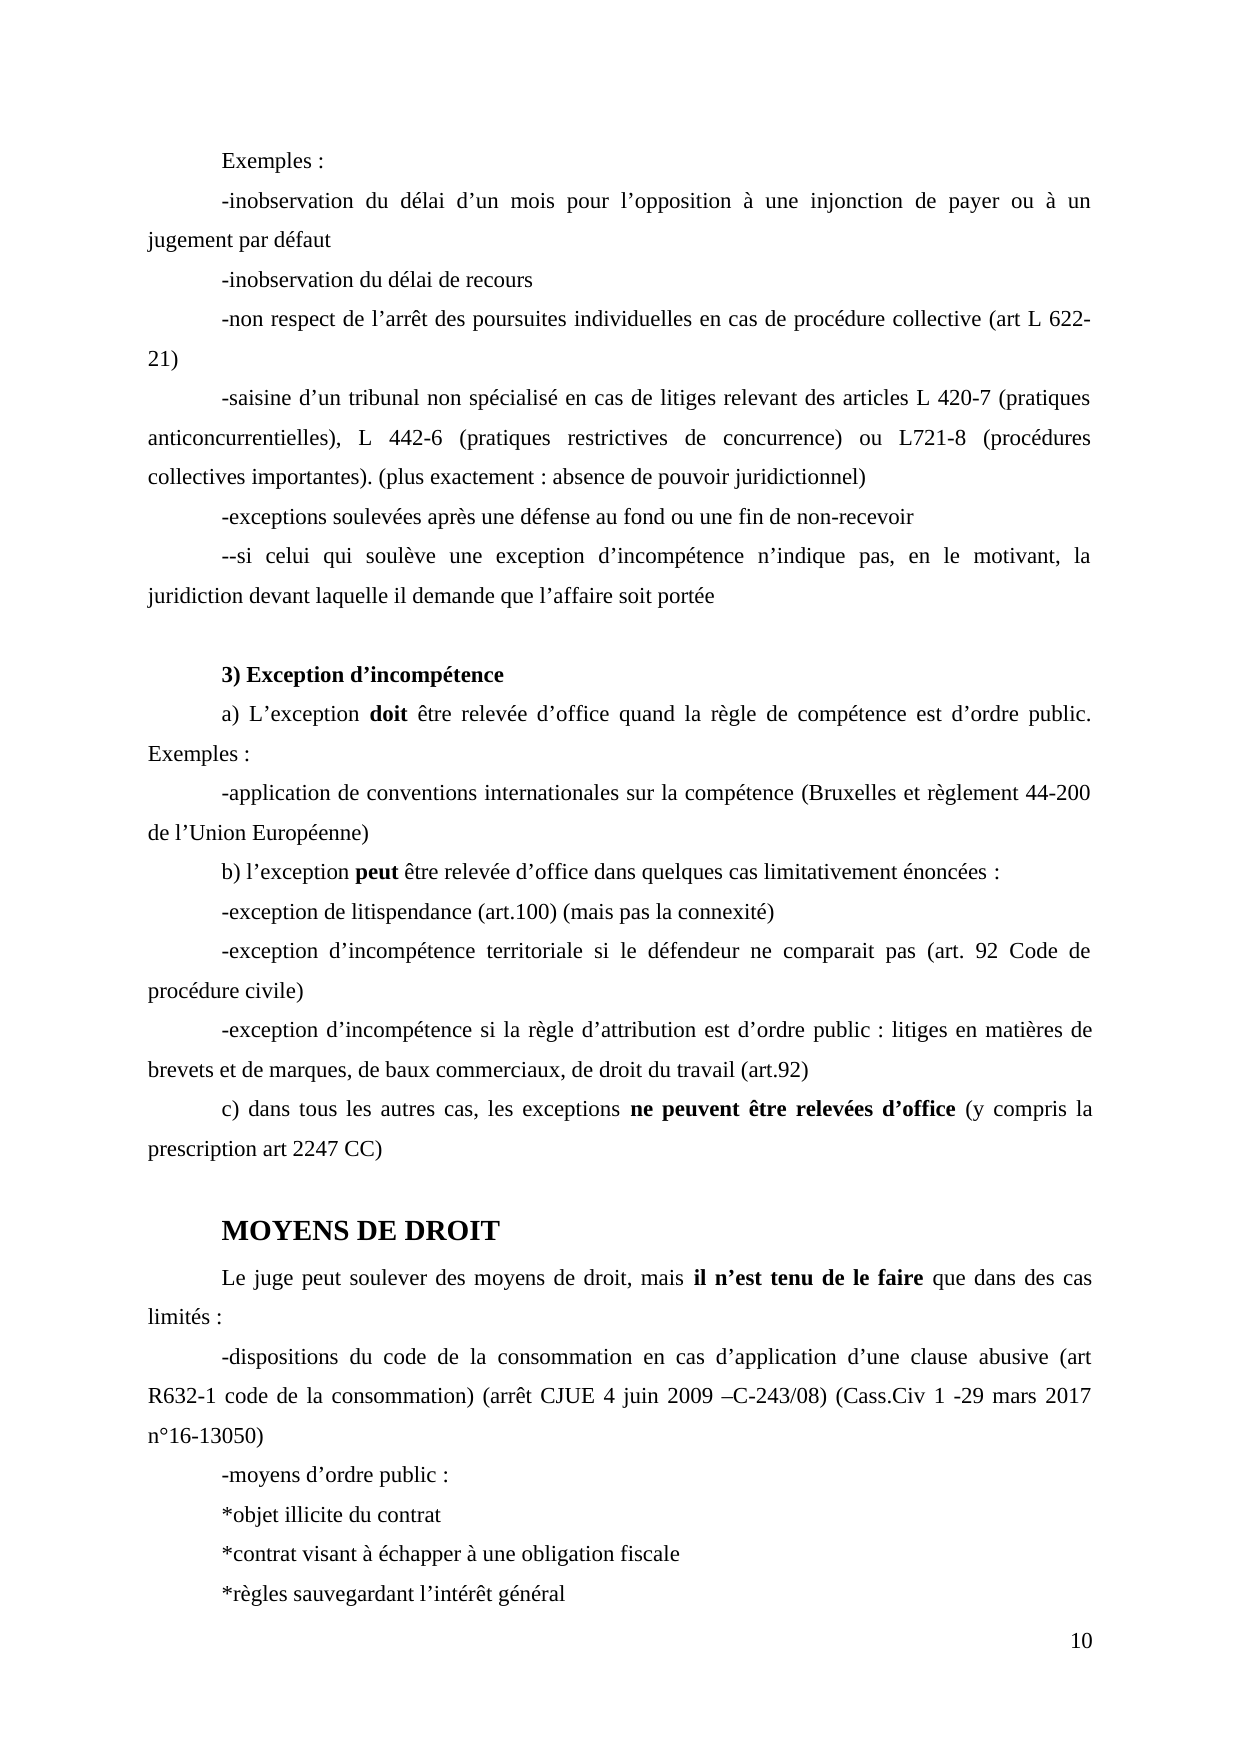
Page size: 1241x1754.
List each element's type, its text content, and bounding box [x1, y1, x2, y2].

text b) l’exception peut être relevée d’office dans quelques cas limitativement énoncées : [148, 858, 1093, 884]
text -exception de litispendance (art.100) (mais pas la connexité) [148, 898, 1093, 924]
text c) dans tous les autres cas, les exceptions ne peuvent être relevées d’office (y compris la prescription art 2247 CC) [148, 1095, 1093, 1161]
text -saisine d’un tribunal non spécialisé en cas de litiges relevant des articles L 420-7 (pratiques anticoncurrentielles), L 442-6 (pratiques restrictives de concurrence) ou L721-8 (procédures collectives importantes). (plus exactement : absence de pouvoir juridictionnel) [148, 384, 1093, 490]
text -exception d’incompétence territoriale si le défendeur ne comparait pas (art. 92 Code de procédure civile) [148, 937, 1093, 1003]
text -application de conventions internationales sur la compétence (Bruxelles et règlement 44-200 de l’Union Européenne) [148, 779, 1093, 845]
text -dispositions du code de la consommation en cas d’application d’une clause abusive (art R632-1 code de la consommation) (arrêt CJUE 4 juin 2009 –C-243/08) (Cass.Civ 1 -29 mars 2017 n°16-13050) [148, 1343, 1093, 1448]
text -inobservation du délai d’un mois pour l’opposition à une injonction de payer ou à un jugement par défaut [148, 187, 1093, 253]
text *objet illicite du contrat [148, 1501, 1093, 1527]
text 3) Exception d’incompétence [148, 661, 1093, 687]
text -exception d’incompétence si la règle d’attribution est d’ordre public : litiges en matières de brevets et de marques, de baux commerciaux, de droit du travail (art.92) [148, 1016, 1093, 1082]
text a) L’exception doit être relevée d’office quand la règle de compétence est d’ordre public. Exemples : [148, 700, 1093, 766]
text *contrat visant à échapper à une obligation fiscale [148, 1540, 1093, 1567]
text -inobservation du délai de recours [148, 266, 1093, 292]
text -moyens d’ordre public : [148, 1461, 1093, 1488]
text MOYENS DE DROIT [148, 1213, 1093, 1247]
text -exceptions soulevées après une défense au fond ou une fin de non-recevoir [148, 503, 1093, 529]
text *règles sauvegardant l’intérêt général [148, 1580, 1093, 1606]
text Le juge peut soulever des moyens de droit, mais il n’est tenu de le faire que dans des cas limités : [148, 1264, 1093, 1330]
text --si celui qui soulève une exception d’incompétence n’indique pas, en le motivant, la juridiction devant laquelle il demande que l’affaire soit portée [148, 542, 1093, 608]
text Exemples : [148, 148, 1093, 174]
text -non respect de l’arrêt des poursuites individuelles en cas de procédure collective (art L 622-21) [148, 306, 1093, 371]
